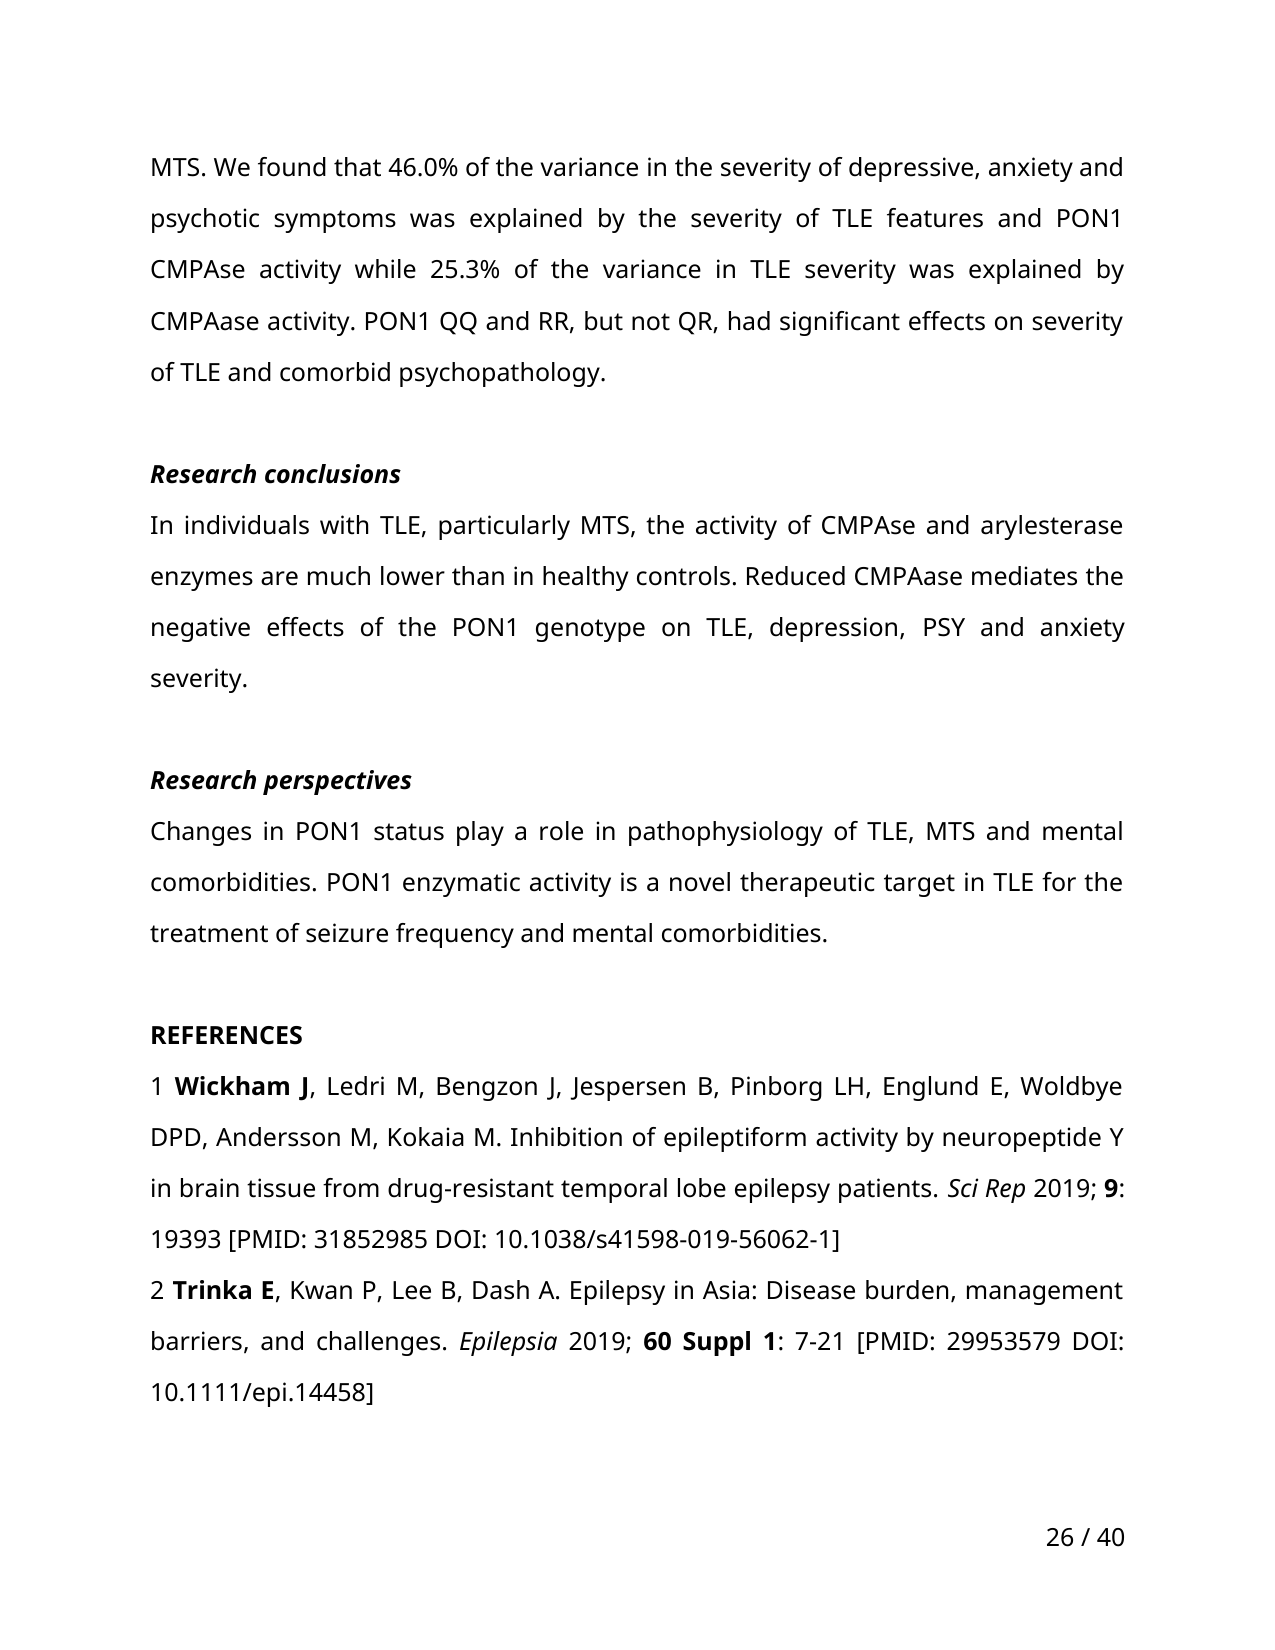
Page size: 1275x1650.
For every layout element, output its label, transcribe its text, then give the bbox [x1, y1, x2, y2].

text 2 Trinka E, Kwan P, Lee B, Dash A. Epilepsy in Asia: Disease burden, management barriers, and challenges. Epilepsia 2019; 60 Suppl 1: 7-21 [PMID: 29953579 DOI: 10.1111/epi.14458] [150, 1273, 1125, 1409]
text 1 Wickham J, Ledri M, Bengzon J, Jespersen B, Pinborg LH, Englund E, Woldbye DPD, Andersson M, Kokaia M. Inhibition of epileptiform activity by neuropeptide Y in brain tissue from drug-resistant temporal lobe epilepsy patients. Sci Rep 2019; 9: 19393 [PMID: 31852985 DOI: 10.1038/s41598-019-56062-1] [150, 1069, 1125, 1256]
text Research conclusions [150, 456, 1125, 490]
text Research perspectives [150, 762, 1125, 797]
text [150, 150, 1125, 388]
text In individuals with TLE, particularly MTS, the activity of CMPAse and arylesterase enzymes are much lower than in healthy controls. Reduced CMPAase mediates the negative effects of the PON1 genotype on TLE, depression, PSY and anxiety severity. [150, 507, 1125, 694]
text REFERENCES [150, 1018, 1125, 1052]
text Changes in PON1 status play a role in pathophysiology of TLE, MTS and mental comorbidities. PON1 enzymatic activity is a novel therapeutic target in TLE for the treatment of seizure frequency and mental comorbidities. [150, 813, 1125, 950]
